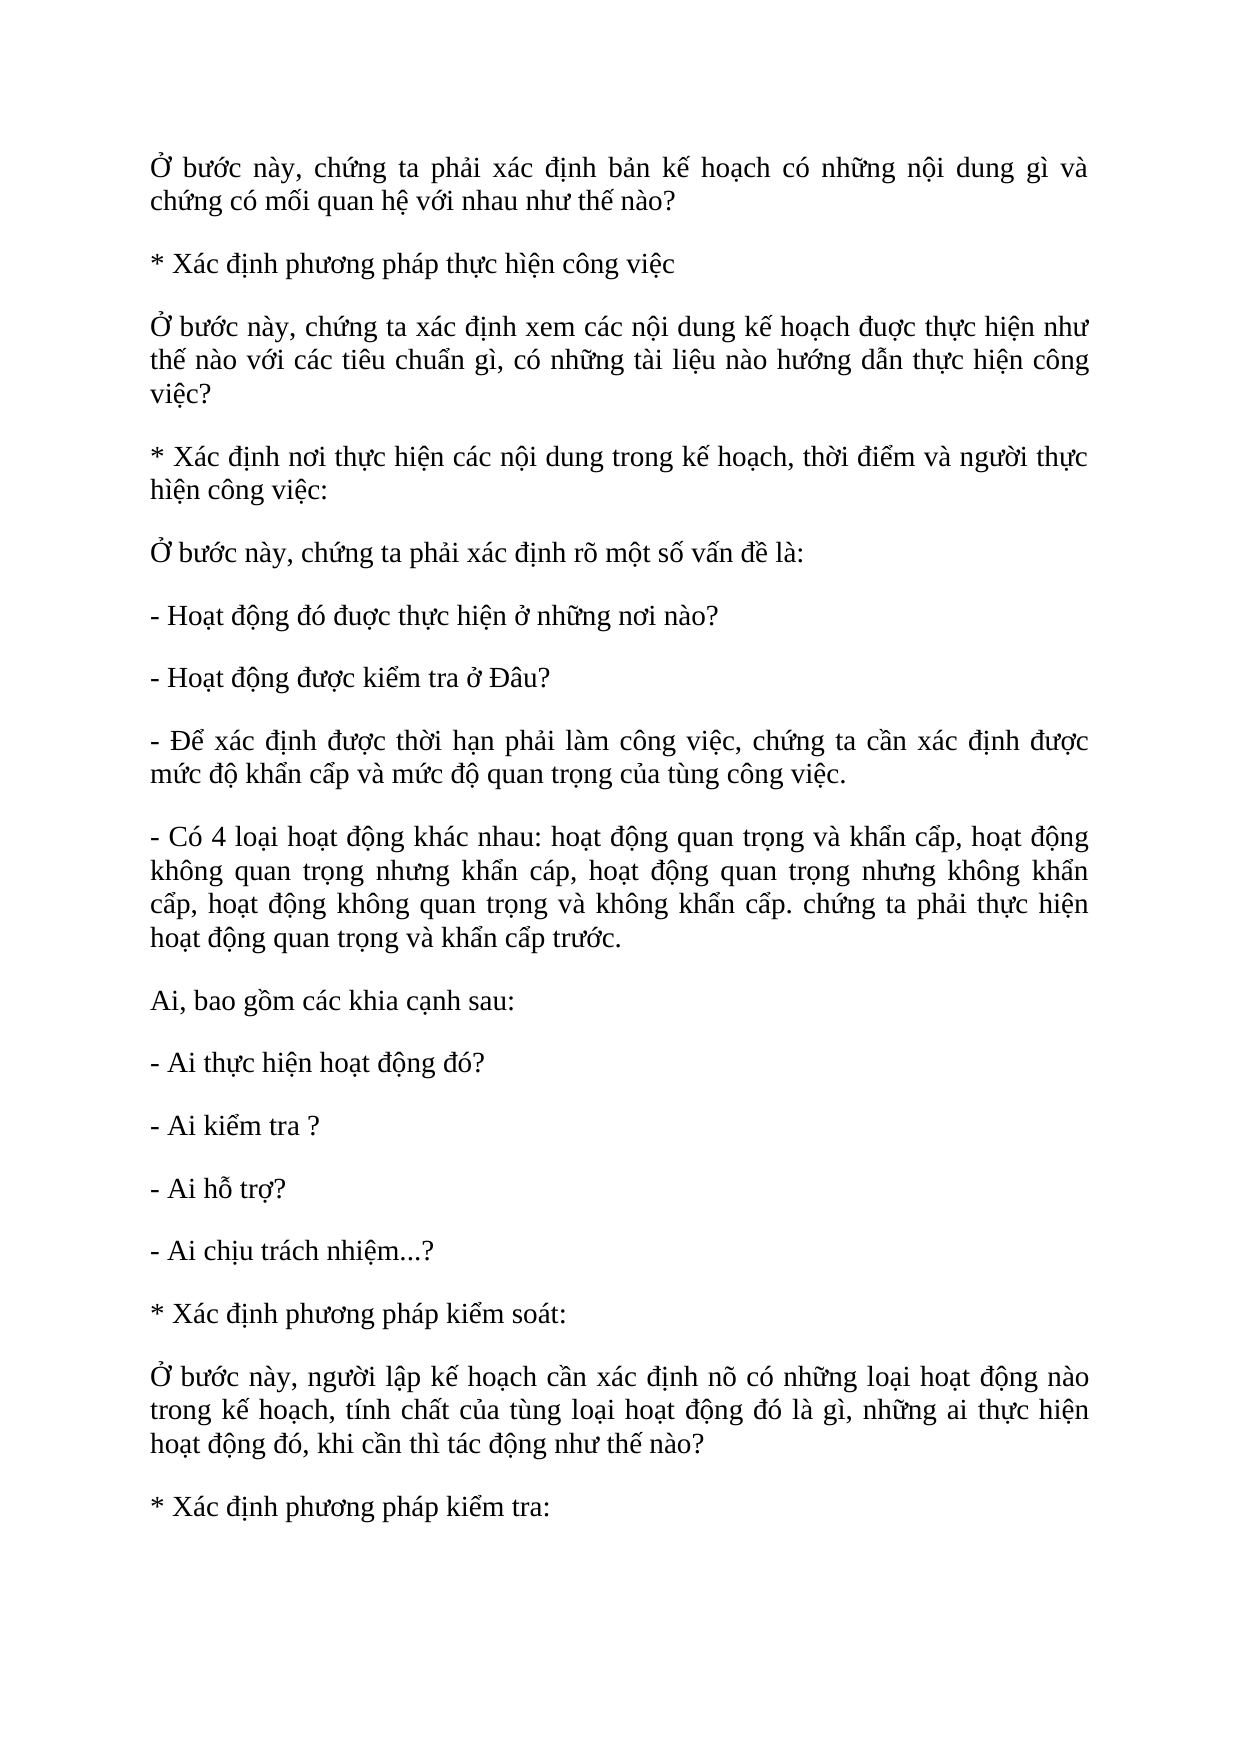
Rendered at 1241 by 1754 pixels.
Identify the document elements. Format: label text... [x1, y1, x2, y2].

text * Xác định phương pháp thực hìện công việc [150, 246, 1090, 280]
text - Hoạt động được kiểm tra ở Đâu? [150, 660, 1090, 694]
text * Xác định nơi thực hiện các nội dung trong kế hoạch, thời điểm và người thực hìện công việc: [150, 439, 1090, 506]
text - Ai thực hiện hoạt động đó? [150, 1045, 1090, 1079]
text Ở bước này, chứng ta xác định xem các nội dung kế hoạch đuợc thực hiện như thế nào với các tiêu chuẩn gì, có những tài liệu nào hướng dẫn thực hiện công việc? [150, 309, 1090, 409]
text - Hoạt động đó đuợc thực hiện ở những nơi nào? [150, 598, 1090, 631]
text - Có 4 loại hoạt động khác nhau: hoạt động quan trọng và khẩn cẩp, hoạt động không quan trọng nhưng khẩn cáp, hoạt động quan trọng nhưng không khẩn cẩp, hoạt động không quan trọng và không khẩn cẩp. chứng ta phải thực hiện hoạt động quan trọng và khẩn cẩp trước. [150, 819, 1090, 953]
text - Ai hỗ trợ? [150, 1171, 1090, 1204]
text - Ai kiểm tra ? [150, 1108, 1090, 1142]
text Ở bước này, chứng ta phải xác định rõ một số vấn đề là: [150, 535, 1090, 568]
text - Để xác định được thời hạn phải làm công việc, chứng ta cần xác định được mức độ khẩn cẩp và mức độ quan trọng của tùng công việc. [150, 723, 1090, 790]
text * Xác định phương pháp kiểm soát: [150, 1296, 1090, 1330]
text Ở bước này, người lập kế hoạch cần xác định nõ có những loại hoạt động nào trong kế hoạch, tính chất của tùng loại hoạt động đó là gì, những ai thực hiện hoạt động đó, khi cần thì tác động như thế nào? [150, 1359, 1090, 1459]
text Ở bước này, chứng ta phải xác định bản kế hoạch có những nội dung gì và chứng có mối quan hệ với nhau như thế nào? [150, 150, 1090, 217]
text Ai, bao gồm các khia cạnh sau: [150, 983, 1090, 1016]
text * Xác định phương pháp kiểm tra: [150, 1489, 1090, 1522]
text - Ai chịu trách nhiệm...? [150, 1233, 1090, 1267]
